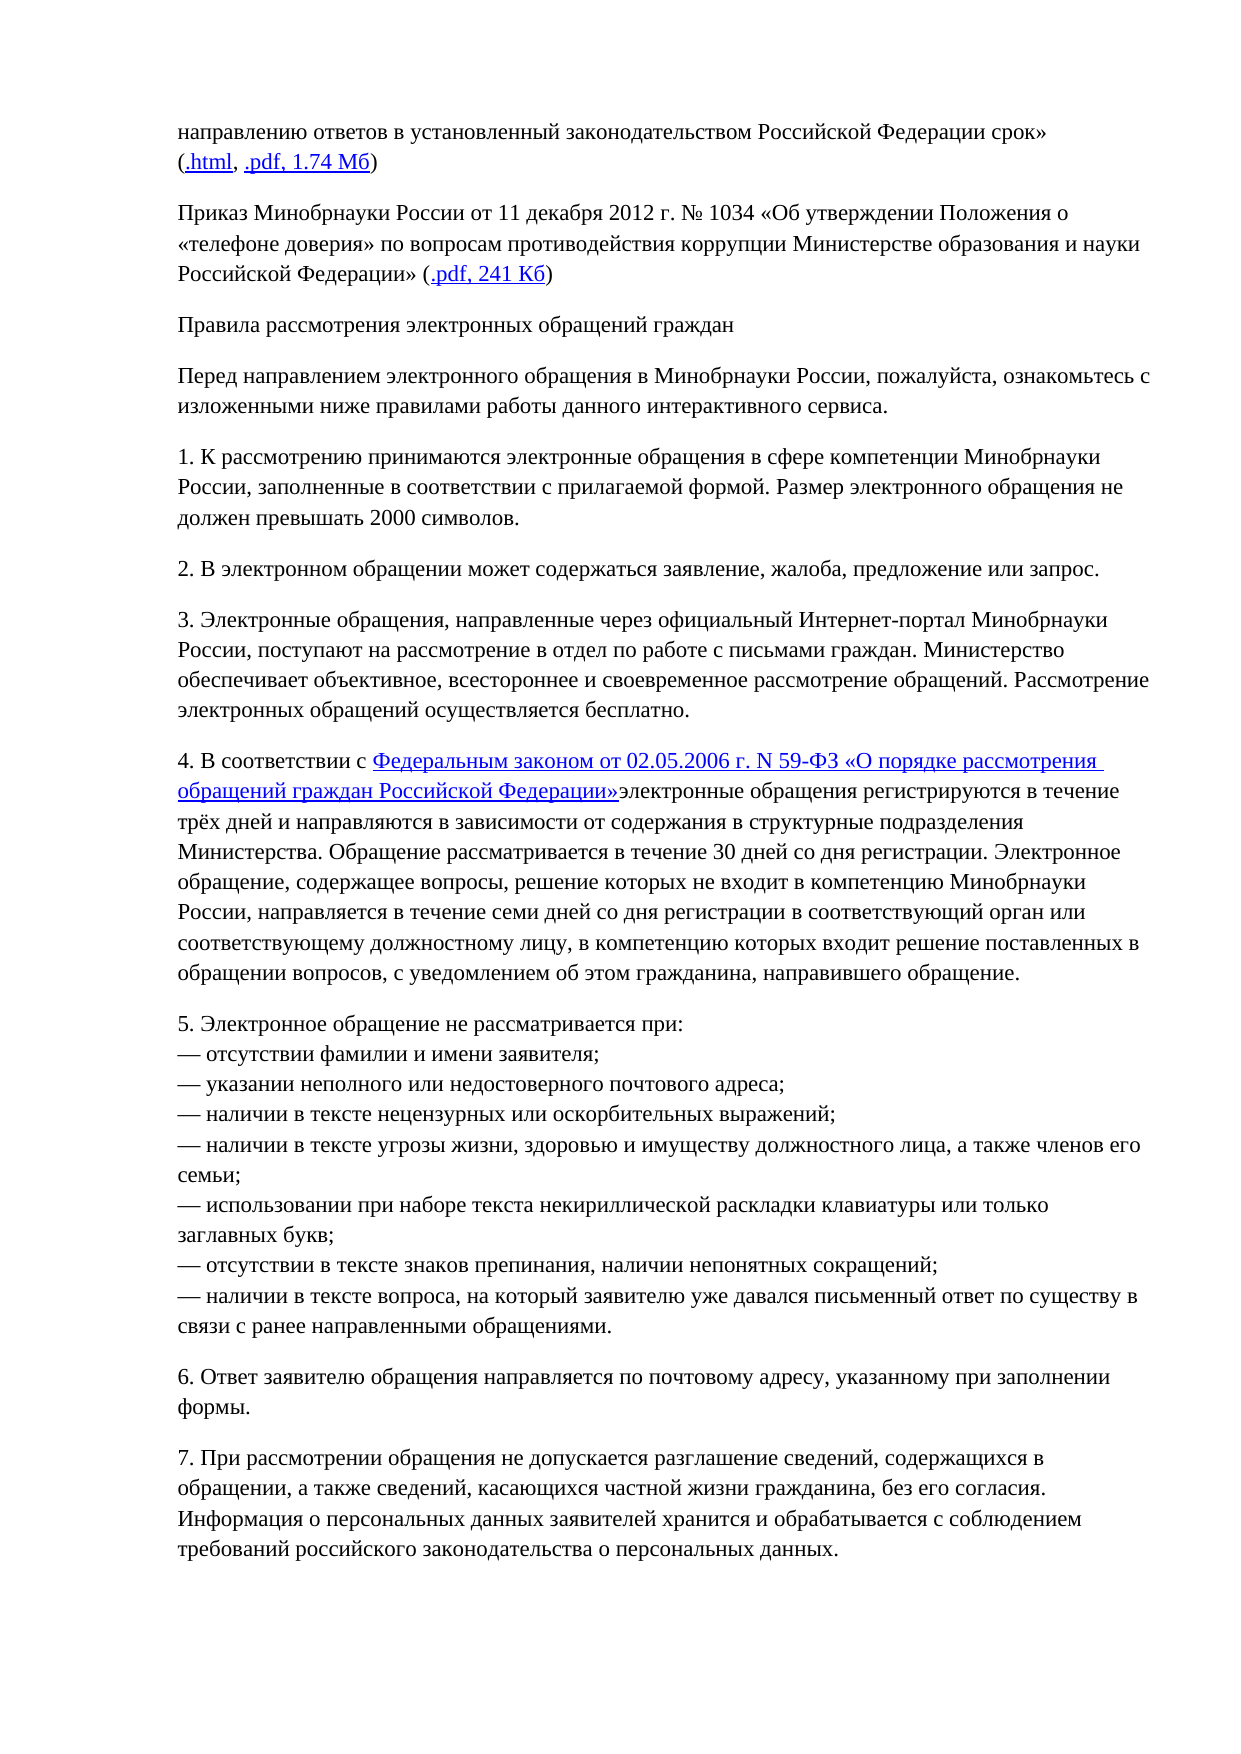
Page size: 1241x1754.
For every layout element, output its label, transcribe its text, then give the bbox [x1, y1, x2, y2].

text Правила рассмотрения электронных обращений граждан [177, 311, 1152, 337]
text 6. Ответ заявителю обращения направляется по почтовому адресу, указанному при заполнении формы. [177, 1363, 1152, 1419]
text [177, 118, 1152, 175]
text 7. При рассмотрении обращения не допускается разглашение сведений, содержащихся в обращении, а также сведений, касающихся частной жизни гражданина, без его согласия. Информация о персональных данных заявителей хранится и обрабатывается с соблюдением требований российского законодательства о персональных данных. [177, 1444, 1152, 1561]
text Приказ Минобрнауки России от 11 декабря 2012 г. № 1034 «Об утверждении Положения о «телефоне доверия» по вопросам противодействия коррупции Министерстве образования и науки Российской Федерации» (.pdf, 241 Кб) [177, 199, 1152, 286]
text Перед направлением электронного обращения в Минобрнауки России, пожалуйста, ознакомьтесь с изложенными ниже правилами работы данного интерактивного сервиса. [177, 362, 1152, 418]
text 2. В электронном обращении может содержаться заявление, жалоба, предложение или запрос. [177, 554, 1152, 581]
text 1. К рассмотрению принимаются электронные обращения в сфере компетенции Минобрнауки России, заполненные в соответствии с прилагаемой формой. Размер электронного обращения не должен превышать 2000 символов. [177, 443, 1152, 530]
text 4. В соответствии с Федеральным законом от 02.05.2006 г. N 59-ФЗ «О порядке рассмотрения обращений граждан Российской Федерации»электронные обращения регистрируются в течение трёх дней и направляются в зависимости от содержания в структурные подразделения Министерства. Обращение рассматривается в течение 30 дней со дня регистрации. Электронное обращение, содержащее вопросы, решение которых не входит в компетенцию Минобрнауки России, направляется в течение семи дней со дня регистрации в соответствующий орган или соответствующему должностному лицу, в компетенцию которых входит решение поставленных в обращении вопросов, с уведомлением об этом гражданина, направившего обращение. [177, 747, 1152, 985]
text 5. Электронное обращение не рассматривается при: — отсутствии фамилии и имени заявителя; — указании неполного или недостоверного почтового адреса; — наличии в тексте нецензурных или оскорбительных выражений; — наличии в тексте угрозы жизни, здоровью и имуществу должностного лица, а также членов его семьи; — использовании при наборе текста некириллической раскладки клавиатуры или только заглавных букв; — отсутствии в тексте знаков препинания, наличии непонятных сокращений; — наличии в тексте вопроса, на который заявителю уже давался письменный ответ по существу в связи с ранее направленными обращениями. [177, 1010, 1152, 1338]
text 3. Электронные обращения, направленные через официальный Интернет-портал Минобрнауки России, поступают на рассмотрение в отдел по работе с письмами граждан. Министерство обеспечивает объективное, всестороннее и своевременное рассмотрение обращений. Рассмотрение электронных обращений осуществляется бесплатно. [177, 606, 1152, 723]
